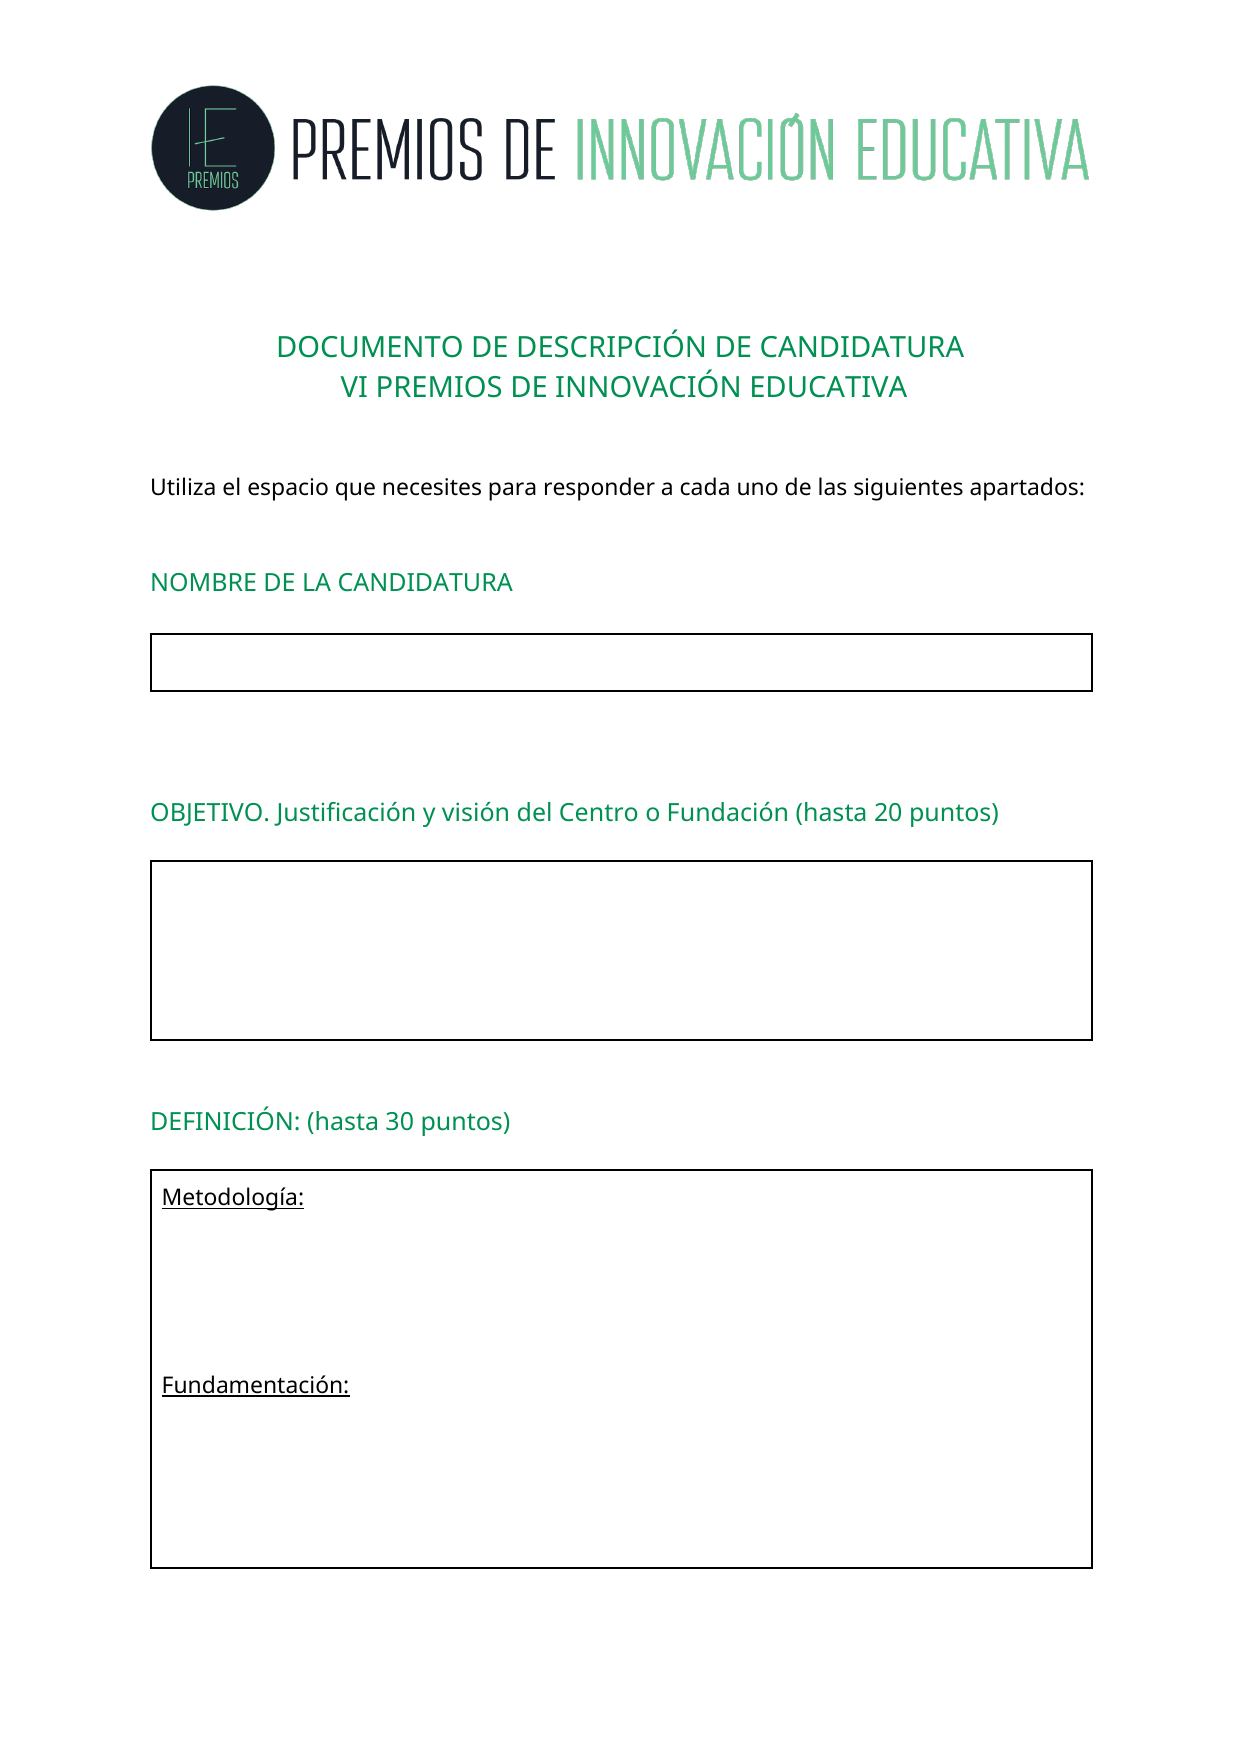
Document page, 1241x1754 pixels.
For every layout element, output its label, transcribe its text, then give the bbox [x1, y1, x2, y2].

text VI PREMIOS DE INNOVACIÓN EDUCATIVA [150, 366, 1090, 406]
text DOCUMENTO DE DESCRIPCIÓN DE CANDIDATURA [150, 327, 1090, 366]
table_header [152, 862, 1091, 1039]
text OBJETIVO. Justificación y visión del Centro o Fundación (hasta 20 puntos) [150, 794, 1090, 828]
picture [150, 75, 1091, 221]
text Utiliza el espacio que necesites para responder a cada uno de las siguientes apartados: [150, 471, 1090, 502]
table_header Metodología: Fundamentación: Alcance (nº profesores involucrados, nº alumnos involucrados, nº familias involucrados, otros): [152, 1171, 1091, 1567]
text NOMBRE DE LA CANDIDATURA [150, 565, 1090, 599]
text DEFINICIÓN: (hasta 30 puntos) [150, 1103, 1090, 1137]
table_header [152, 635, 1091, 690]
